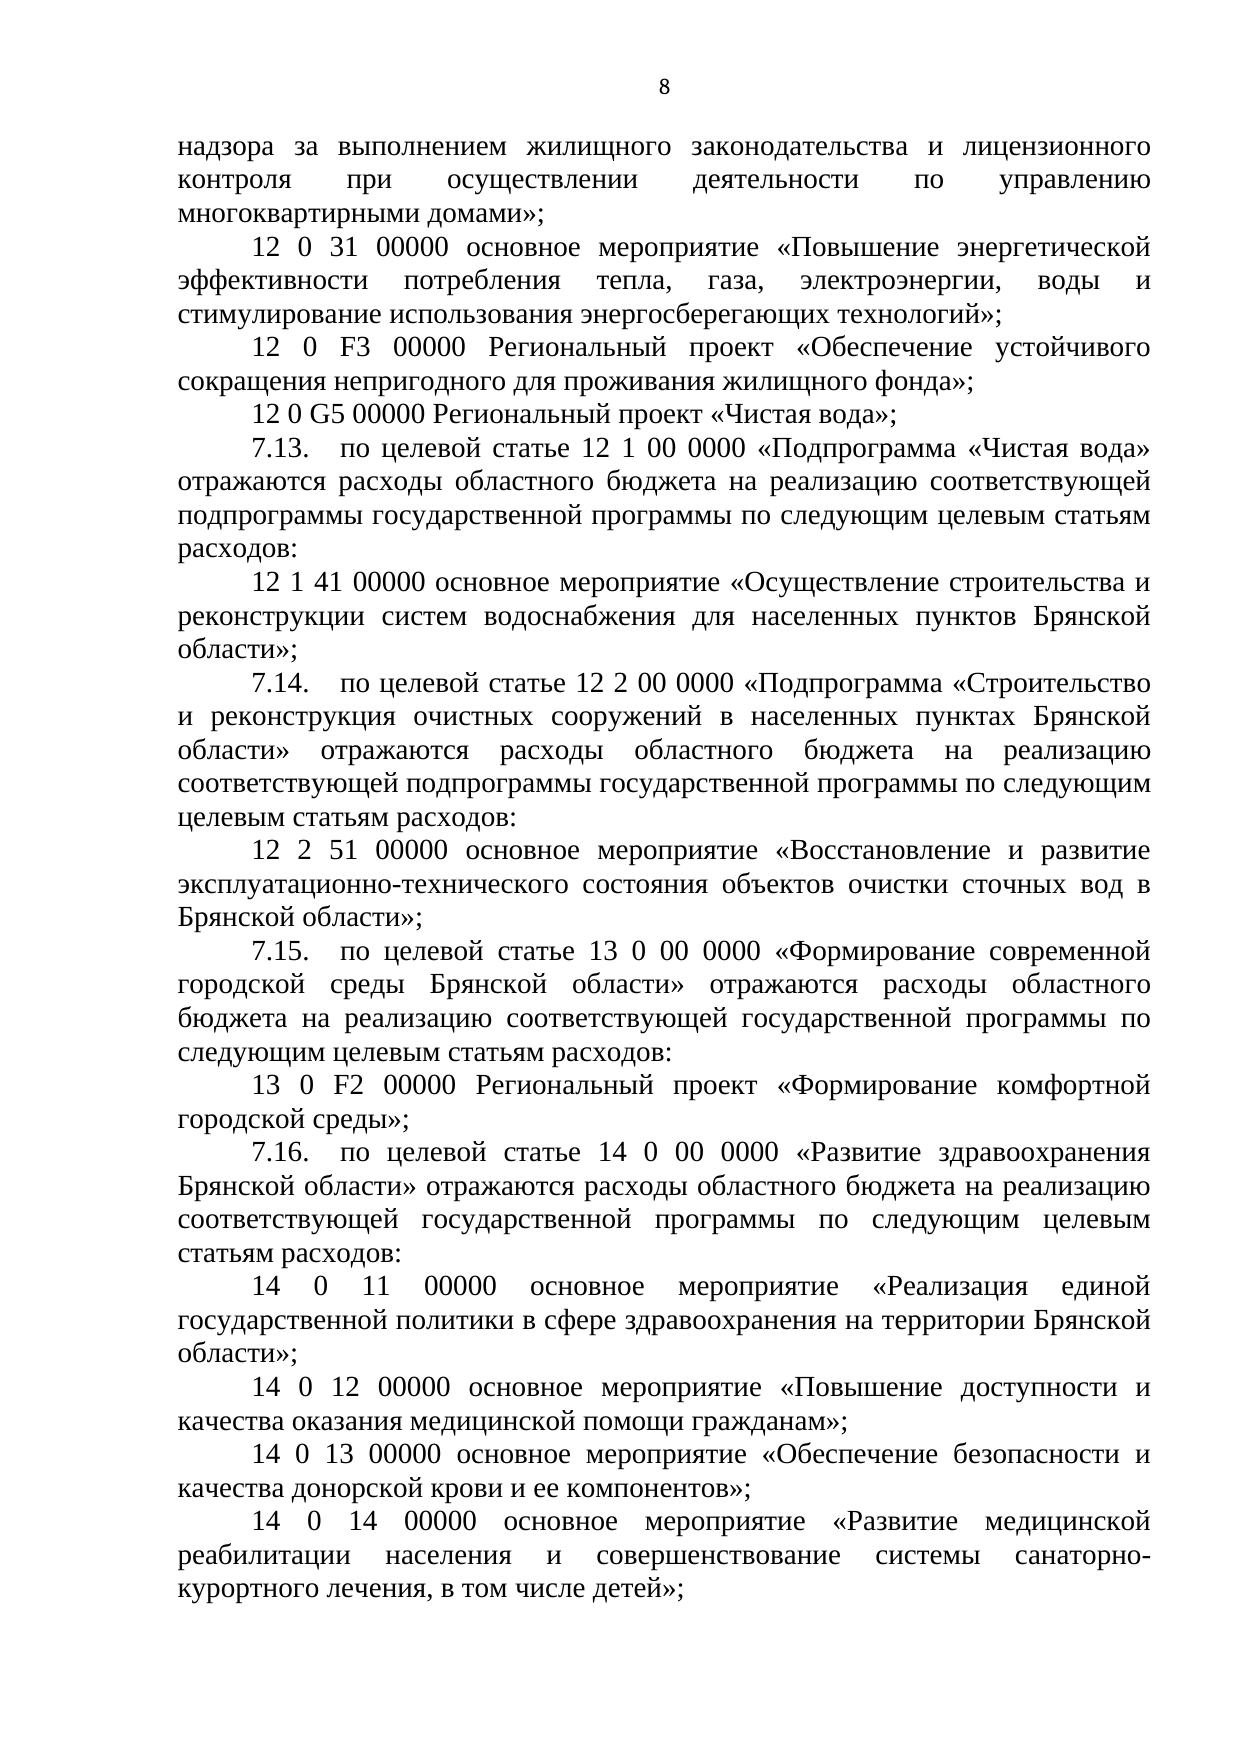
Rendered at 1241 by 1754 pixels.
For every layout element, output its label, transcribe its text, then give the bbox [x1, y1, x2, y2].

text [177, 128, 1152, 229]
list по целевой статье 13 0 00 0000 «Формирование современной городской среды Брянской области» отражаются расходы областного бюджета на реализацию соответствующей государственной программы по следующим целевым статьям расходов: [177, 933, 1152, 1067]
text 14 0 12 00000 основное мероприятие «Повышение доступности и качества оказания медицинской помощи гражданам»; [177, 1369, 1152, 1436]
list по целевой статье 14 0 00 0000 «Развитие здравоохранения Брянской области» отражаются расходы областного бюджета на реализацию соответствующей государственной программы по следующим целевым статьям расходов: [177, 1134, 1152, 1268]
text 12 2 51 00000 основное мероприятие «Восстановление и развитие эксплуатационно-технического состояния объектов очистки сточных вод в Брянской области»; [177, 832, 1152, 933]
text 12 1 41 00000 основное мероприятие «Осуществление строительства и реконструкции систем водоснабжения для населенных пунктов Брянской области»; [177, 564, 1152, 665]
text 14 0 14 00000 основное мероприятие «Развитие медицинской реабилитации населения и совершенствование системы санаторно-курортного лечения, в том числе детей»; [177, 1503, 1152, 1604]
list по целевой статье 12 2 00 0000 «Подпрограмма «Строительство и реконструкция очистных сооружений в населенных пунктах Брянской области» отражаются расходы областного бюджета на реализацию соответствующей подпрограммы государственной программы по следующим целевым статьям расходов: [177, 665, 1152, 832]
text 14 0 13 00000 основное мероприятие «Обеспечение безопасности и качества донорской крови и ее компонентов»; [177, 1436, 1152, 1503]
list по целевой статье 12 1 00 0000 «Подпрограмма «Чистая вода» отражаются расходы областного бюджета на реализацию соответствующей подпрограммы государственной программы по следующим целевым статьям расходов: [177, 430, 1152, 564]
text 12 0 G5 00000 Региональный проект «Чистая вода»; [177, 396, 1152, 430]
text 12 0 31 00000 основное мероприятие «Повышение энергетической эффективности потребления тепла, газа, электроэнергии, воды и стимулирование использования энергосберегающих технологий»; [177, 229, 1152, 329]
text 14 0 11 00000 основное мероприятие «Реализация единой государственной политики в сфере здравоохранения на территории Брянской области»; [177, 1268, 1152, 1369]
text 12 0 F3 00000 Региональный проект «Обеспечение устойчивого сокращения непригодного для проживания жилищного фонда»; [177, 329, 1152, 396]
text 13 0 F2 00000 Региональный проект «Формирование комфортной городской среды»; [177, 1067, 1152, 1134]
